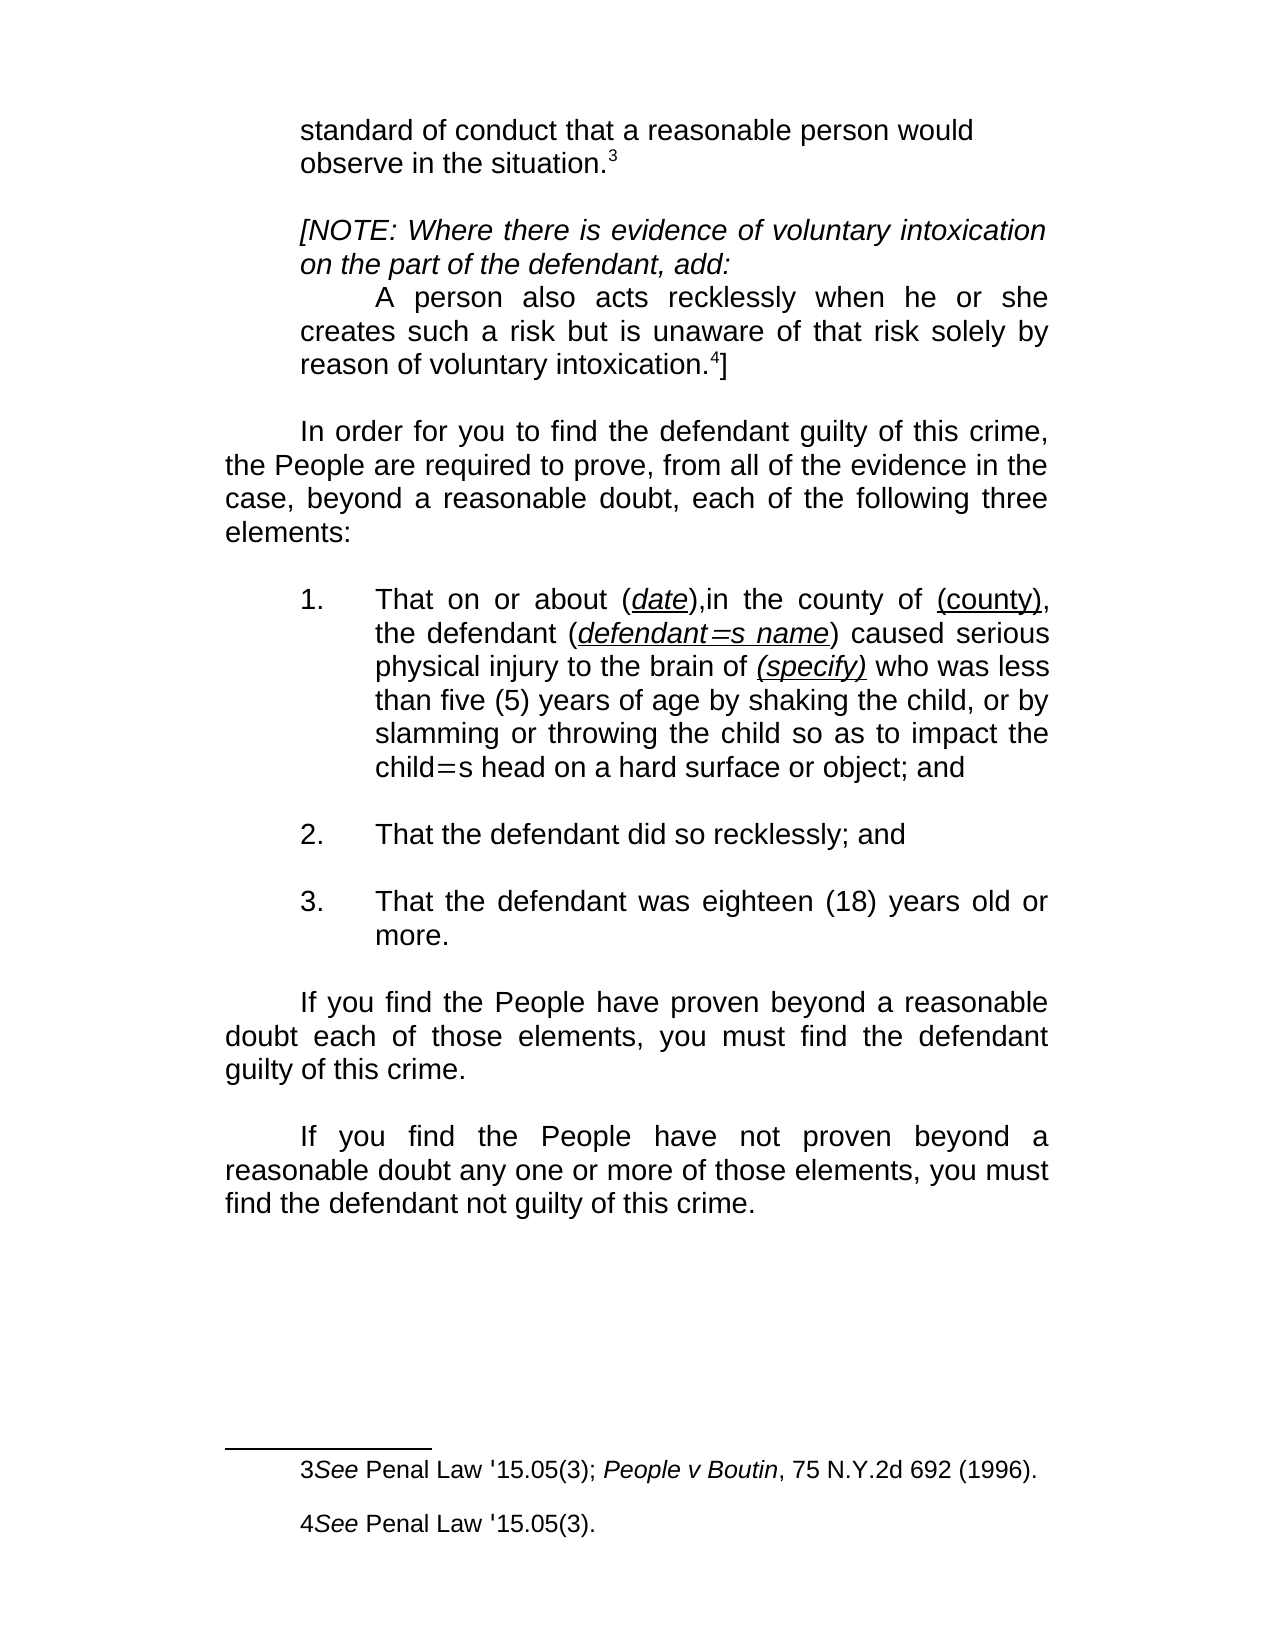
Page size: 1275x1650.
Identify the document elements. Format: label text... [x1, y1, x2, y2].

text 3. That the defendant was eighteen (18) years old or more. [300, 884, 1050, 951]
text [NOTE: Where there is evidence of voluntary intoxication on the part of the defendant, add: [300, 213, 1050, 280]
text In order for you to find the defendant guilty of this crime, the People are required to prove, from all of the evidence in the case, beyond a reasonable doubt, each of the following three elements: [225, 414, 1050, 548]
text 2. That the defendant did so recklessly; and [300, 817, 1050, 851]
text If you find the People have proven beyond a reasonable doubt each of those elements, you must find the defendant guilty of this crime. [225, 985, 1050, 1086]
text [300, 112, 975, 179]
text If you find the People have not proven beyond a reasonable doubt any one or more of those elements, you must find the defendant not guilty of this crime. [225, 1119, 1050, 1220]
text A person also acts recklessly when he or she creates such a risk but is unaware of that risk solely by reason of voluntary intoxication.] [300, 280, 1050, 381]
text 1. That on or about (date),in the county of (county), the defendant (defendants name) caused serious physical injury to the brain of (specify) who was less than five (5) years of age by shaking the child, or by slamming or throwing the child so as to impact the childs head on a hard surface or object; and [300, 582, 1050, 784]
